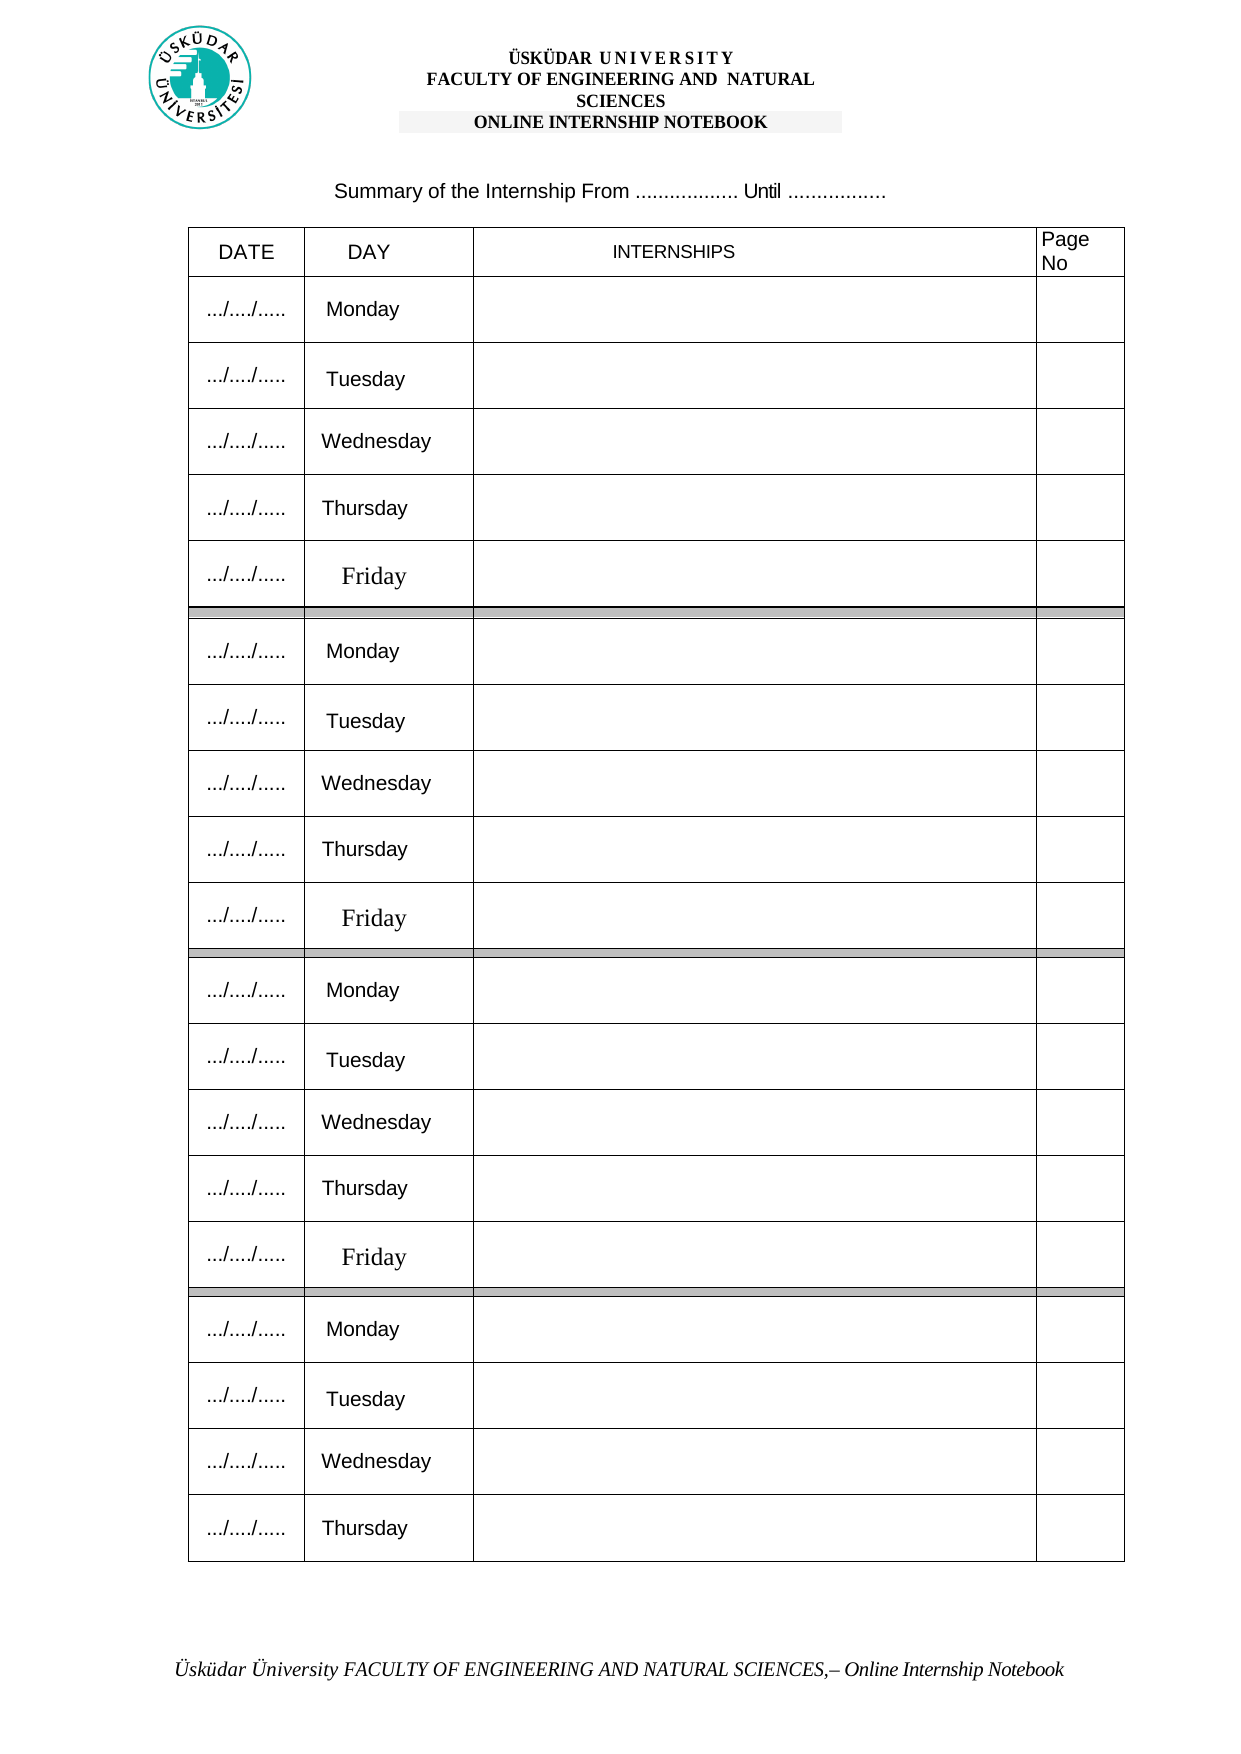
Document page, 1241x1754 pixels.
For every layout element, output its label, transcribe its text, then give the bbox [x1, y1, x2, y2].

table_cell [1037, 1090, 1124, 1155]
table_cell Friday [305, 1222, 473, 1287]
table_cell .../..../..... [189, 343, 304, 408]
table_cell [1037, 958, 1124, 1023]
table_cell [1037, 608, 1124, 617]
table_cell Wednesday [305, 1429, 473, 1494]
table_cell Thursday [305, 1156, 473, 1221]
table_cell .../..../..... [189, 1495, 304, 1561]
table_cell [474, 751, 1036, 816]
table_cell Wednesday [305, 409, 473, 474]
table_cell [474, 817, 1036, 882]
table_cell [1037, 751, 1124, 816]
table_cell [1037, 475, 1124, 540]
table_cell [474, 608, 1036, 617]
table_cell Tuesday [305, 343, 473, 408]
table_cell [474, 949, 1036, 957]
table_cell [1037, 1222, 1124, 1287]
table_cell [474, 409, 1036, 474]
table_cell [474, 1288, 1036, 1296]
table_cell [1037, 541, 1124, 606]
picture [148, 25, 252, 130]
table_cell .../..../..... [189, 817, 304, 882]
table_header DAY [305, 228, 473, 276]
table_cell [474, 958, 1036, 1023]
table_cell [1037, 817, 1124, 882]
table_cell .../..../..... [189, 1429, 304, 1494]
table_cell Monday [305, 619, 473, 683]
table_cell [474, 619, 1036, 683]
table_cell [1037, 1156, 1124, 1221]
table_cell [1037, 685, 1124, 749]
table_cell .../..../..... [189, 409, 304, 474]
table_cell Friday [305, 883, 473, 948]
table_cell [1037, 1024, 1124, 1089]
table_cell Wednesday [305, 751, 473, 816]
table_cell [474, 883, 1036, 948]
table_cell .../..../..... [189, 1363, 304, 1428]
table_cell [474, 1429, 1036, 1494]
table_cell [1037, 883, 1124, 948]
table_cell .../..../..... [189, 1222, 304, 1287]
table_cell [474, 1156, 1036, 1221]
table_cell [474, 541, 1036, 606]
table_cell Monday [305, 277, 473, 342]
table_cell .../..../..... [189, 277, 304, 342]
table_cell [474, 685, 1036, 749]
table_cell Monday [305, 1297, 473, 1362]
table_cell Monday [305, 958, 473, 1023]
table_cell Wednesday [305, 1090, 473, 1155]
table_cell [1037, 1288, 1124, 1296]
table_cell Friday [305, 541, 473, 606]
table_cell .../..../..... [189, 475, 304, 540]
table_cell [1037, 1297, 1124, 1362]
table_cell Thursday [305, 1495, 473, 1561]
table_cell .../..../..... [189, 883, 304, 948]
table_cell [474, 1495, 1036, 1561]
table_cell .../..../..... [189, 1024, 304, 1089]
table_cell .../..../..... [189, 541, 304, 606]
table_cell .../..../..... [189, 1090, 304, 1155]
table_cell Thursday [305, 475, 473, 540]
table_cell .../..../..... [189, 1156, 304, 1221]
table_cell [305, 949, 473, 957]
table_cell [1037, 277, 1124, 342]
table_cell [1037, 1363, 1124, 1428]
table_cell [1037, 1495, 1124, 1561]
table_cell Tuesday [305, 1363, 473, 1428]
table_cell [1037, 1429, 1124, 1494]
table_cell [189, 608, 304, 617]
table_cell [474, 277, 1036, 342]
table_cell [1037, 409, 1124, 474]
table_cell Tuesday [305, 1024, 473, 1089]
table_cell .../..../..... [189, 958, 304, 1023]
table_cell .../..../..... [189, 751, 304, 816]
table_cell Thursday [305, 817, 473, 882]
table_cell .../..../..... [189, 1297, 304, 1362]
table_cell [1037, 619, 1124, 683]
table_header INTERNSHIPS [474, 228, 1036, 276]
table_cell [1037, 949, 1124, 957]
table_cell Tuesday [305, 685, 473, 749]
table_cell [474, 343, 1036, 408]
table_cell [189, 949, 304, 957]
table_cell .../..../..... [189, 685, 304, 749]
text Summary of the Internship From .................. Until ................. [334, 179, 1171, 203]
table_cell [474, 1297, 1036, 1362]
table_cell [305, 1288, 473, 1296]
table_cell [474, 1024, 1036, 1089]
table_cell [474, 1090, 1036, 1155]
table_cell [474, 475, 1036, 540]
table_cell [189, 1288, 304, 1296]
table_cell .../..../..... [189, 619, 304, 683]
table_cell [305, 608, 473, 617]
table_cell [474, 1222, 1036, 1287]
table_header DATE [189, 228, 304, 276]
table_cell [1037, 343, 1124, 408]
table_header Page No [1037, 228, 1124, 276]
table_cell [474, 1363, 1036, 1428]
